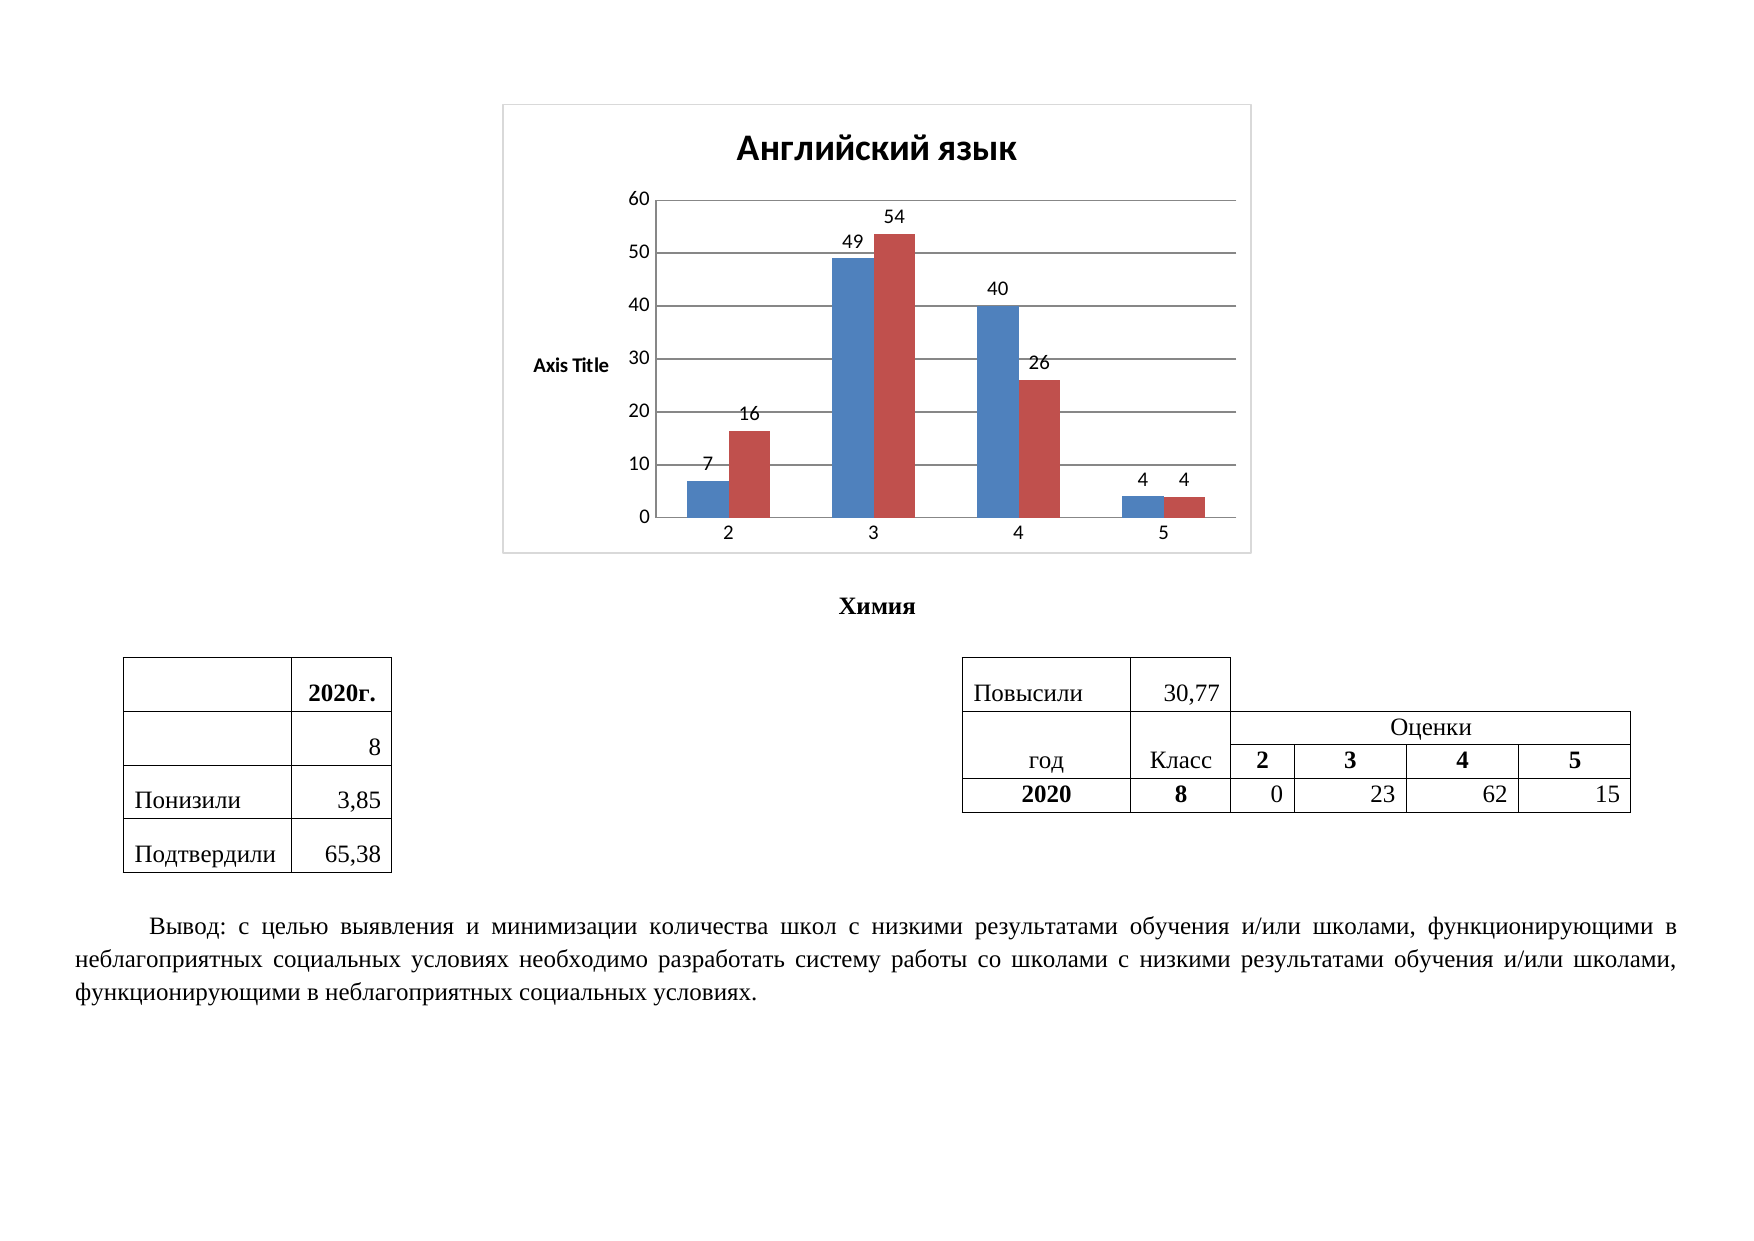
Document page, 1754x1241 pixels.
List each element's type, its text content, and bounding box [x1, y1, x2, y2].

table_cell Подтвердили [124, 819, 291, 872]
table_cell Класс [1131, 712, 1230, 778]
table_cell 2 [1231, 745, 1294, 778]
table_cell 30,77 [1131, 658, 1230, 711]
table_cell 65,38 [292, 819, 391, 872]
table_header 2020г. [292, 658, 391, 711]
table_cell Оценки [1231, 712, 1630, 744]
table_cell 8 [1131, 779, 1230, 812]
text Химия [75, 591, 1679, 620]
table_cell 4 [1407, 745, 1518, 778]
table_cell 5 [1519, 745, 1630, 778]
table_cell 2020 [963, 779, 1130, 812]
table_cell 23 [1295, 779, 1406, 812]
table_cell Понизили [124, 766, 291, 818]
table_cell 3 [1295, 745, 1406, 778]
table_cell 8 [292, 712, 391, 764]
table_header [124, 658, 291, 711]
table_cell 62 [1407, 779, 1518, 812]
table_cell год [963, 712, 1130, 778]
table_cell [124, 712, 291, 764]
table_cell 15 [1519, 779, 1630, 812]
table_cell 3,85 [292, 766, 391, 818]
table_cell Повысили [963, 658, 1130, 711]
table_cell 0 [1231, 779, 1294, 812]
text Вывод: с целью выявления и минимизации количества школ с низкими результатами обучения и/или школами, функционирующими в неблагоприятных социальных условиях необходимо разработать систему работы со школами с низкими результатами обучения и/или школами, функционирующими в неблагоприятных социальных условиях. [75, 911, 1679, 1006]
